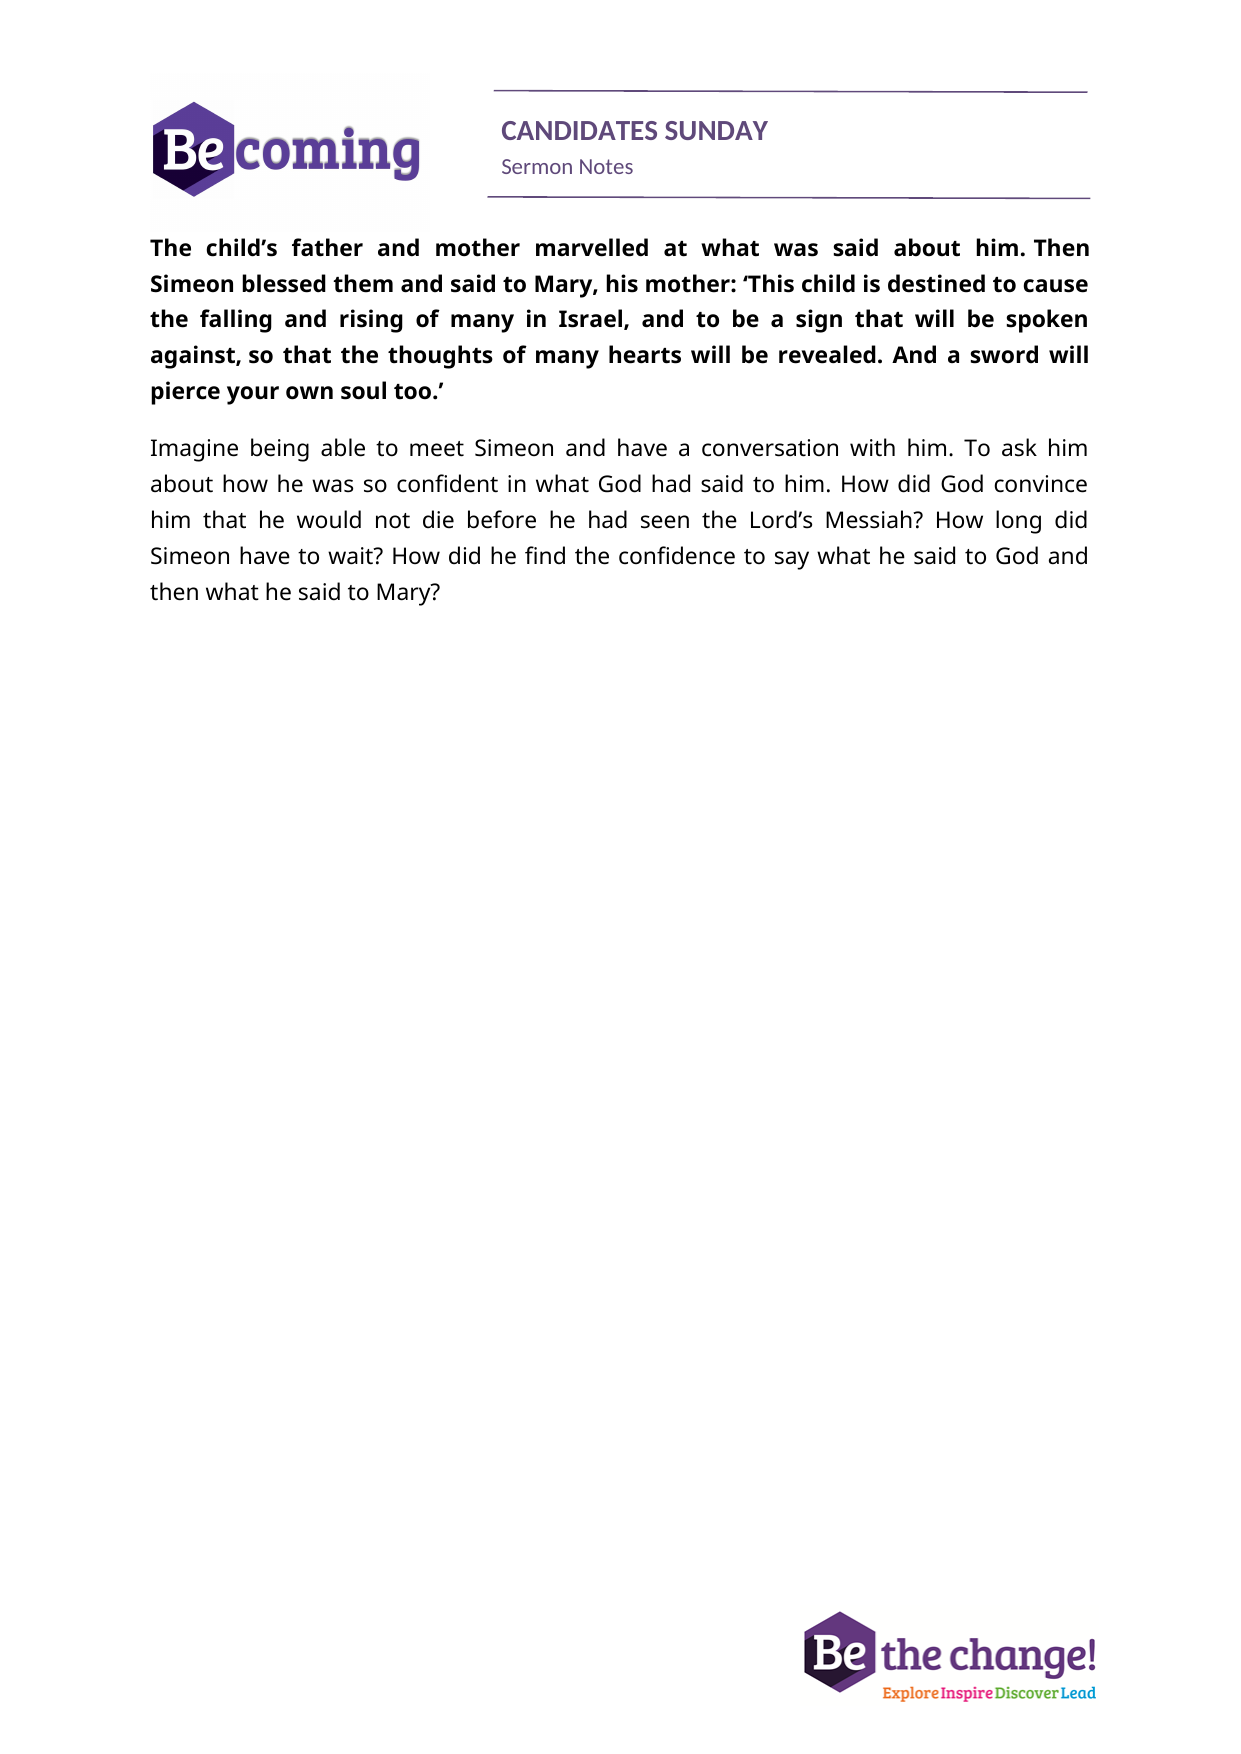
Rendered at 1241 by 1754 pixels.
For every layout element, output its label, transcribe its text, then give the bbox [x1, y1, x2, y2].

picture [798, 1605, 1099, 1706]
text Imagine being able to meet Simeon and have a conversation with him. To ask him about how he was so confident in what God had said to him. How did God convince him that he would not die before he had seen the Lord’s Messiah? How long did Simeon have to wait? How did he find the confidence to say what he said to God and then what he said to Mary? [150, 432, 1090, 607]
picture [150, 73, 431, 232]
text The child’s father and mother marvelled at what was said about him. Then Simeon blessed them and said to Mary, his mother: ‘This child is destined to cause the falling and rising of many in Israel, and to be a sign that will be spoken against, so that the thoughts of many hearts will be revealed. And a sword will pierce your own soul too.’ [150, 232, 1090, 407]
